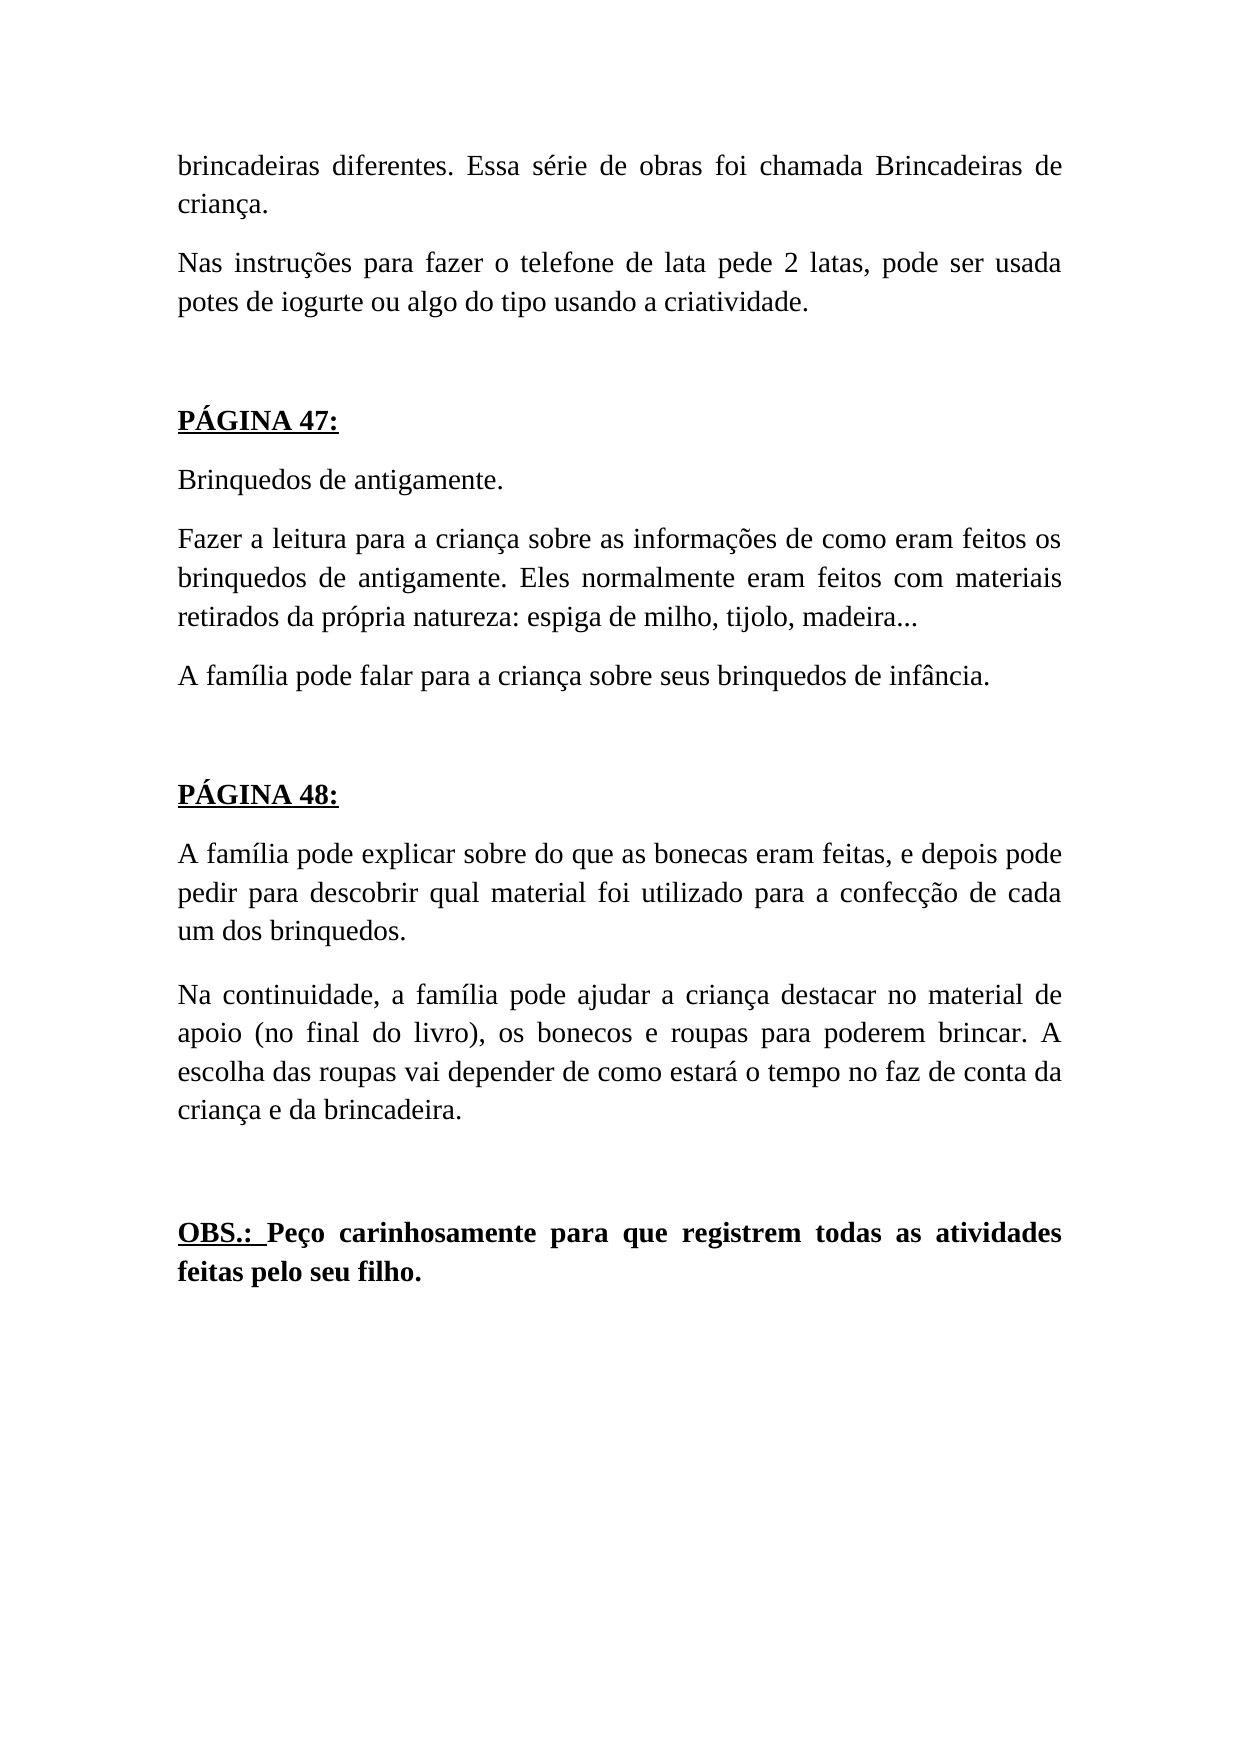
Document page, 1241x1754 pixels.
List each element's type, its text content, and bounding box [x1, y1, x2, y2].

text Brinquedos de antigamente. [177, 462, 1063, 496]
text Nas instruções para fazer o telefone de lata pede 2 latas, pode ser usada potes de iogurte ou algo do tipo usando a criatividade. [177, 246, 1063, 318]
text Fazer a leitura para a criança sobre as informações de como eram feitos os brinquedos de antigamente. Eles normalmente eram feitos com materiais retirados da própria natureza: espiga de milho, tijolo, madeira... [177, 522, 1063, 632]
text Na continuidade, a família pode ajudar a criança destacar no material de apoio (no final do livro), os bonecos e roupas para poderem brincar. A escolha das roupas vai depender de como estará o tempo no faz de conta da criança e da brincadeira. [177, 977, 1063, 1126]
text PÁGINA 47: [177, 403, 1063, 436]
text OBS.: Peço carinhosamente para que registrem todas as atividades feitas pelo seu filho. [177, 1215, 1063, 1287]
text PÁGINA 48: [177, 777, 1063, 810]
text A família pode explicar sobre do que as bonecas eram feitas, e depois pode pedir para descobrir qual material foi utilizado para a confecção de cada um dos brinquedos. [177, 836, 1063, 947]
text A família pode falar para a criança sobre seus brinquedos de infância. [177, 658, 1063, 692]
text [177, 148, 1063, 220]
